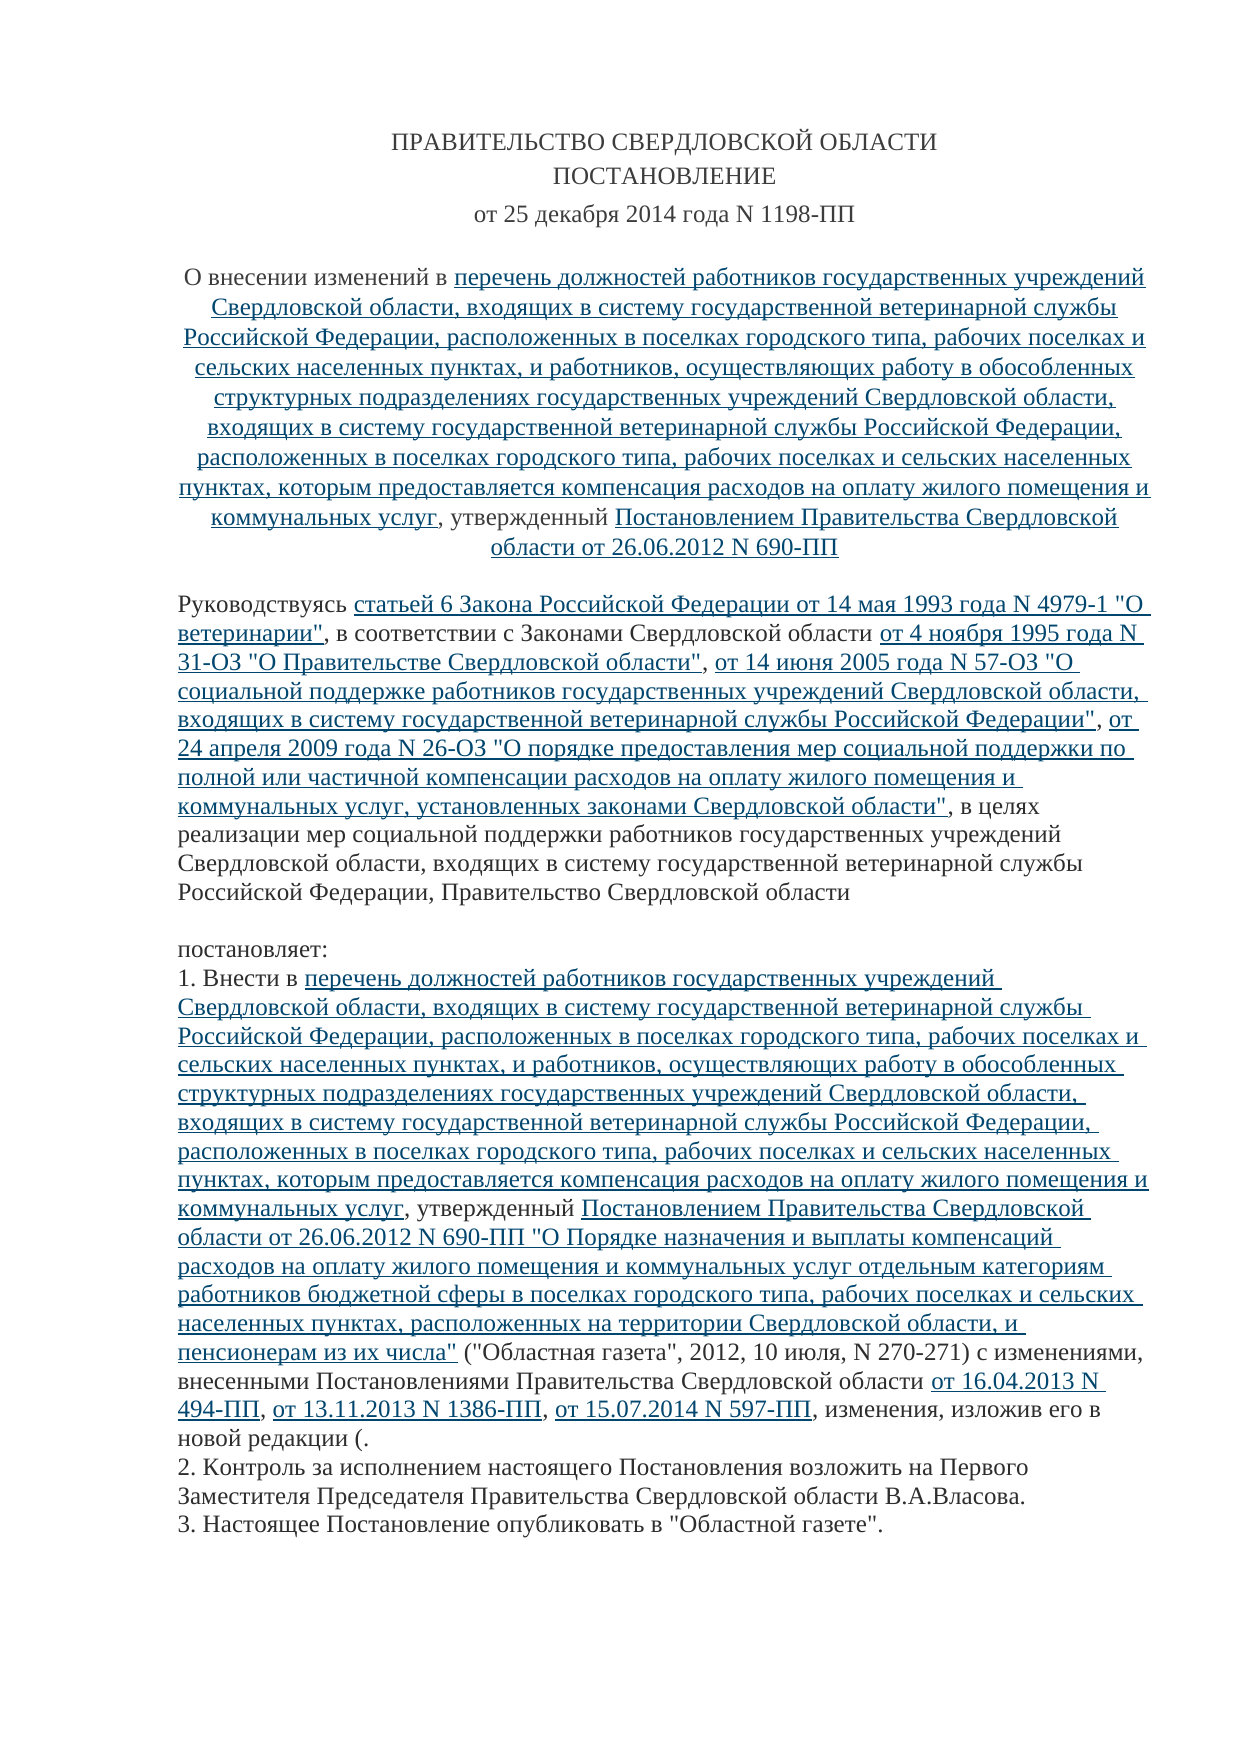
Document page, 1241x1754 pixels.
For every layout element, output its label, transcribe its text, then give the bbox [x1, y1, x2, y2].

text О внесении изменений в перечень должностей работников государственных учреждений Свердловской области, входящих в систему государственной ветеринарной службы Российской Федерации, расположенных в поселках городского типа, рабочих поселках и сельских населенных пунктах, и работников, осуществляющих работу в обособленных структурных подразделениях государственных учреждений Свердловской области, входящих в систему государственной ветеринарной службы Российской Федерации, расположенных в поселках городского типа, рабочих поселках и сельских населенных пунктах, которым предоставляется компенсация расходов на оплату жилого помещения и коммунальных услуг, утвержденный Постановлением Правительства Свердловской области от 26.06.2012 N 690-ПП [177, 261, 1152, 561]
text от 25 декабря 2014 года N 1198-ПП [177, 198, 1152, 228]
text 3. Настоящее Постановление опубликовать в "Областной газете". [177, 1509, 1152, 1567]
text ПОСТАНОВЛЕНИЕ [177, 160, 1152, 190]
text 2. Контроль за исполнением настоящего Постановления возложить на Первого Заместителя Председателя Правительства Свердловской области В.А.Власова. [177, 1452, 1152, 1509]
text 1. Внести в перечень должностей работников государственных учреждений Свердловской области, входящих в систему государственной ветеринарной службы Российской Федерации, расположенных в поселках городского типа, рабочих поселках и сельских населенных пунктах, и работников, осуществляющих работу в обособленных структурных подразделениях государственных учреждений Свердловской области, входящих в систему государственной ветеринарной службы Российской Федерации, расположенных в поселках городского типа, рабочих поселках и сельских населенных пунктах, которым предоставляется компенсация расходов на оплату жилого помещения и коммунальных услуг, утвержденный Постановлением Правительства Свердловской области от 26.06.2012 N 690-ПП "О Порядке назначения и выплаты компенсаций расходов на оплату жилого помещения и коммунальных услуг отдельным категориям работников бюджетной сферы в поселках городского типа, рабочих поселках и сельских населенных пунктах, расположенных на территории Свердловской области, и пенсионерам из их числа" ("Областная газета", 2012, 10 июля, N 270-271) с изменениями, внесенными Постановлениями Правительства Свердловской области от 16.04.2013 N 494-ПП, от 13.11.2013 N 1386-ПП, от 15.07.2014 N 597-ПП, изменения, изложив его в новой редакции (. [177, 963, 1152, 1452]
text ПРАВИТЕЛЬСТВО СВЕРДЛОВСКОЙ ОБЛАСТИ [177, 126, 1152, 156]
text Руководствуясь статьей 6 Закона Российской Федерации от 14 мая 1993 года N 4979-1 "О ветеринарии", в соответствии с Законами Свердловской области от 4 ноября 1995 года N 31-ОЗ "О Правительстве Свердловской области", от 14 июня 2005 года N 57-ОЗ "О социальной поддержке работников государственных учреждений Свердловской области, входящих в систему государственной ветеринарной службы Российской Федерации", от 24 апреля 2009 года N 26-ОЗ "О порядке предоставления мер социальной поддержки по полной или частичной компенсации расходов на оплату жилого помещения и коммунальных услуг, установленных законами Свердловской области", в целях реализации мер социальной поддержки работников государственных учреждений Свердловской области, входящих в систему государственной ветеринарной службы Российской Федерации, Правительство Свердловской области постановляет: [177, 561, 1152, 963]
